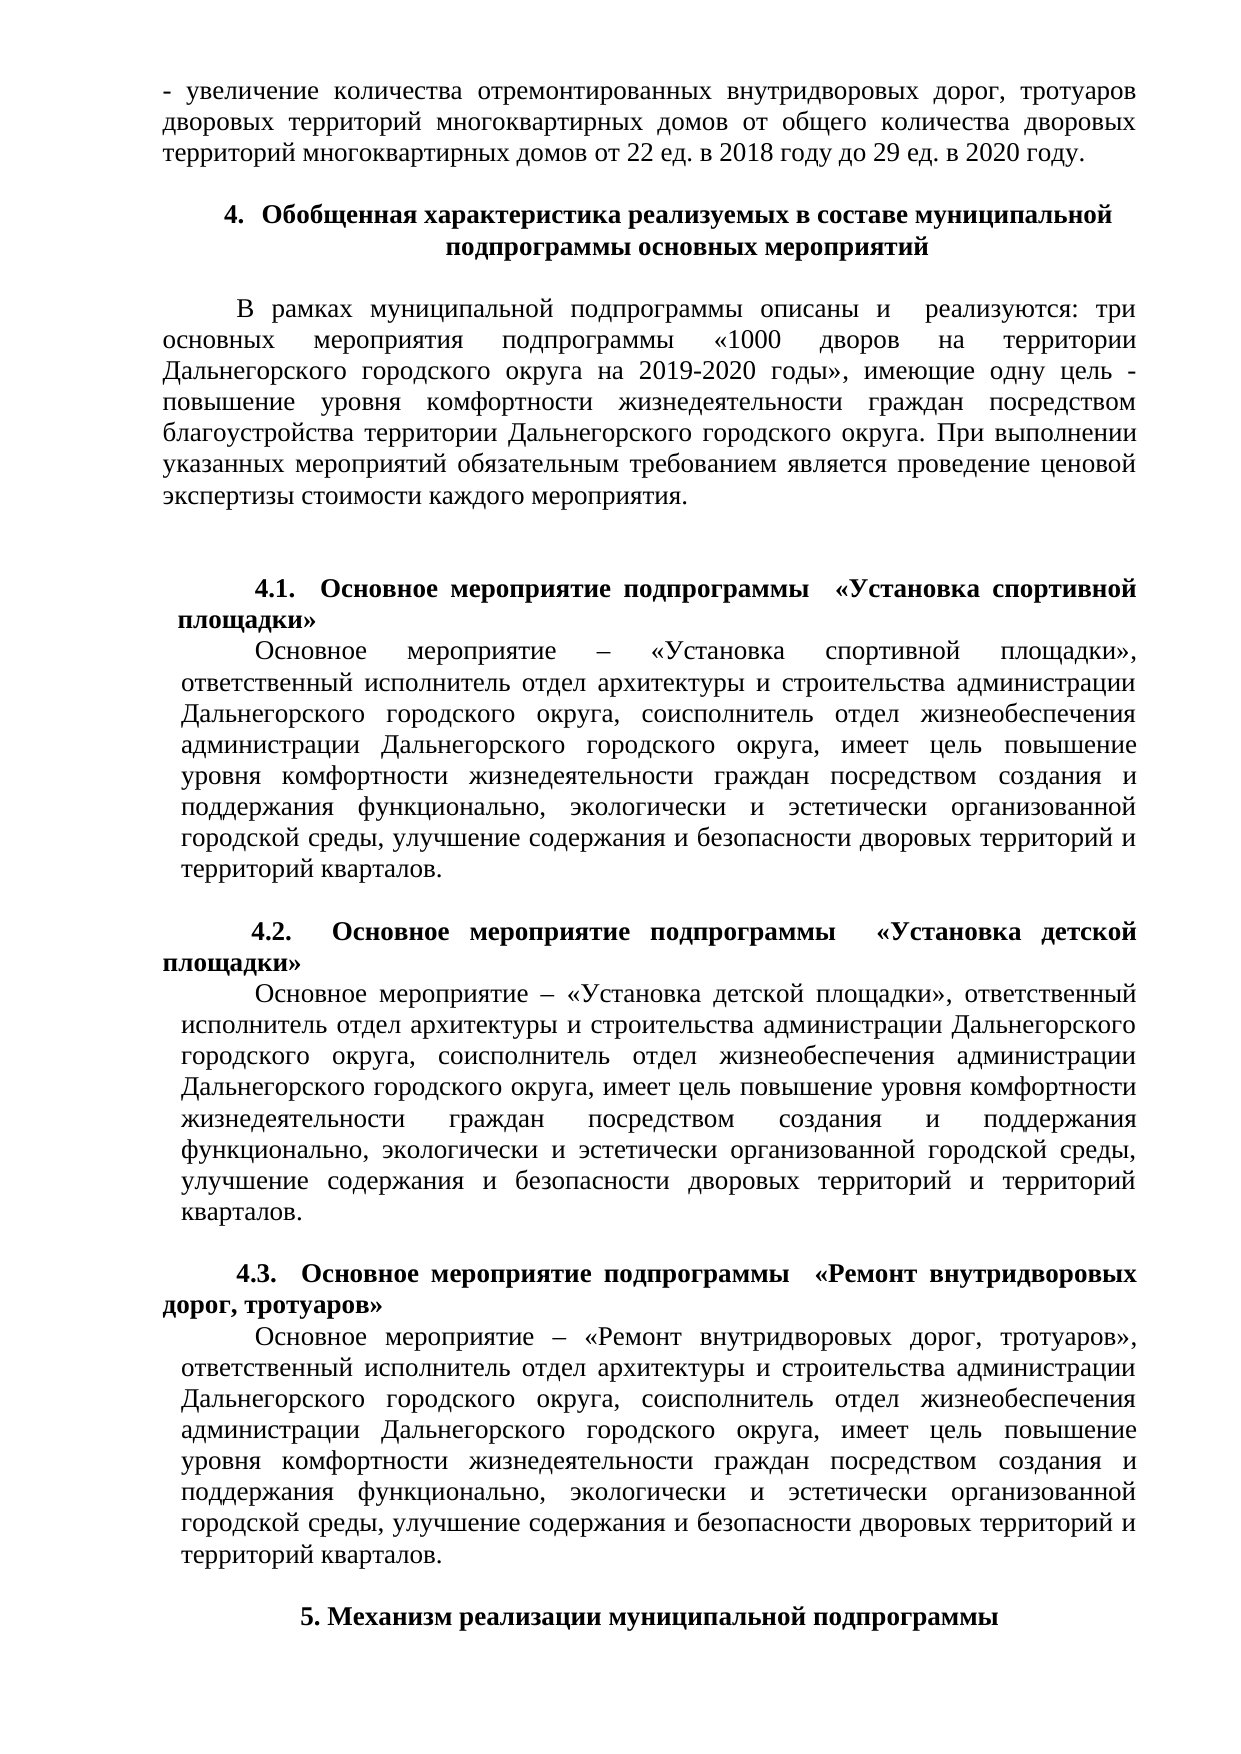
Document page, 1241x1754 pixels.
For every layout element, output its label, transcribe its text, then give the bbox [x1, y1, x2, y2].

list 4.1. Основное мероприятие подпрограммы «Установка спортивной площадки» [177, 572, 1137, 634]
list Основное мероприятие – «Ремонт внутридворовых дорог, тротуаров», ответственный исполнитель отдел архитектуры и строительства администрации Дальнегорского городского округа, соисполнитель отдел жизнеобеспечения администрации Дальнегорского городского округа, имеет цель повышение уровня комфортности жизнедеятельности граждан посредством создания и поддержания функционально, экологически и эстетически организованной городской среды, улучшение содержания и безопасности дворовых территорий и территорий кварталов. [181, 1320, 1137, 1569]
text 4.3. Основное мероприятие подпрограммы «Ремонт внутридворовых дорог, тротуаров» [162, 1257, 1137, 1320]
text - увеличение количества отремонтированных внутридворовых дорог, тротуаров дворовых территорий многоквартирных домов от общего количества дворовых территорий многоквартирных домов от 22 ед. в 2018 году до 29 ед. в 2020 году. [162, 74, 1137, 167]
text 4.2. Основное мероприятие подпрограммы «Установка детской площадки» [162, 915, 1137, 977]
text 5. Механизм реализации муниципальной подпрограммы [162, 1600, 1137, 1631]
list Обобщенная характеристика реализуемых в составе муниципальной подпрограммы основных мероприятий [200, 198, 1137, 261]
list Основное мероприятие – «Установка спортивной площадки», ответственный исполнитель отдел архитектуры и строительства администрации Дальнегорского городского округа, соисполнитель отдел жизнеобеспечения администрации Дальнегорского городского округа, имеет цель повышение уровня комфортности жизнедеятельности граждан посредством создания и поддержания функционально, экологически и эстетически организованной городской среды, улучшение содержания и безопасности дворовых территорий и территорий кварталов. [181, 634, 1137, 884]
list Основное мероприятие – «Установка детской площадки», ответственный исполнитель отдел архитектуры и строительства администрации Дальнегорского городского округа, соисполнитель отдел жизнеобеспечения администрации Дальнегорского городского округа, имеет цель повышение уровня комфортности жизнедеятельности граждан посредством создания и поддержания функционально, экологически и эстетически организованной городской среды, улучшение содержания и безопасности дворовых территорий и территорий кварталов. [181, 977, 1137, 1226]
list В рамках муниципальной подпрограммы описаны и реализуются: три основных мероприятия подпрограммы «1000 дворов на территории Дальнегорского городского округа на 2019-2020 годы», имеющие одну цель - повышение уровня комфортности жизнедеятельности граждан посредством благоустройства территории Дальнегорского городского округа. При выполнении указанных мероприятий обязательным требованием является проведение ценовой экспертизы стоимости каждого мероприятия. [162, 292, 1137, 510]
